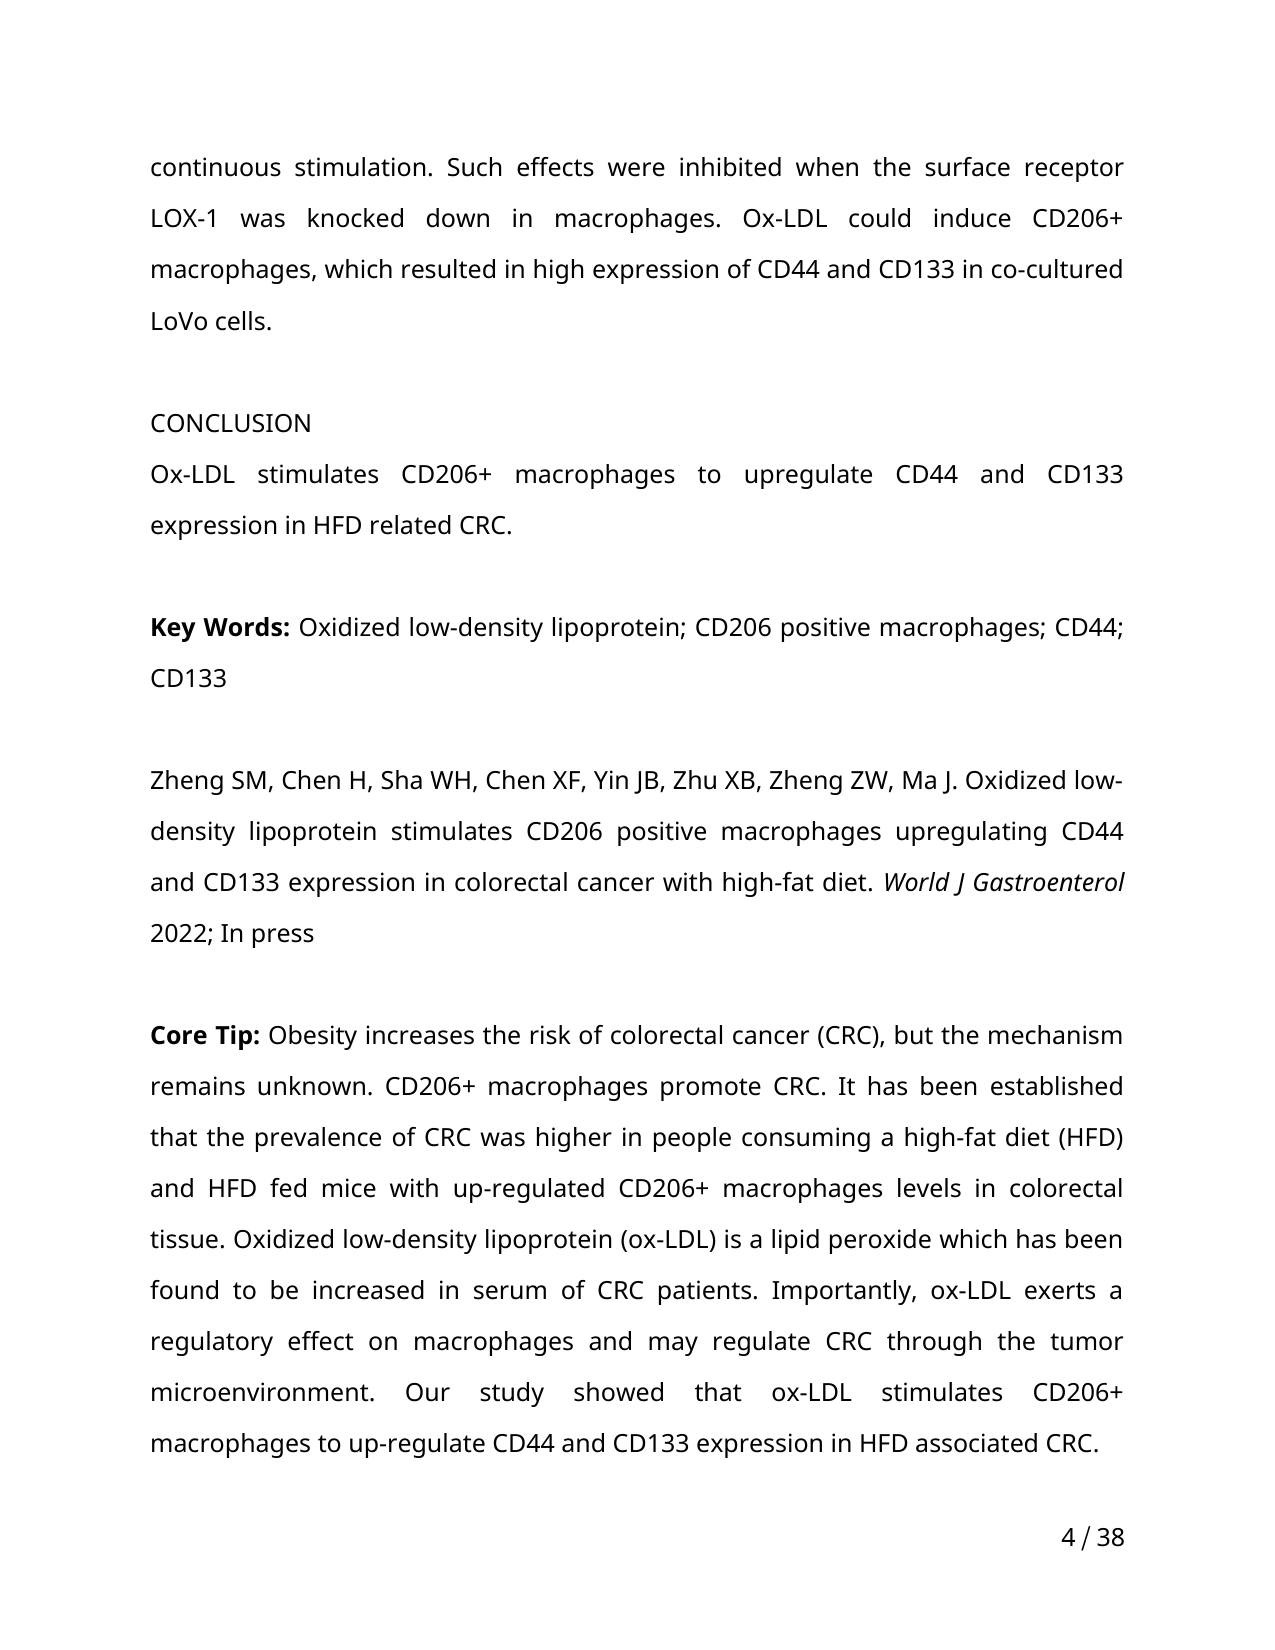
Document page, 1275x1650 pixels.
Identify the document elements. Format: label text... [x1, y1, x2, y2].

text CONCLUSION [150, 405, 1125, 439]
text Core Tip: Obesity increases the risk of colorectal cancer (CRC), but the mechanism remains unknown. CD206+ macrophages promote CRC. It has been established that the prevalence of CRC was higher in people consuming a high-fat diet (HFD) and HFD fed mice with up-regulated CD206+ macrophages levels in colorectal tissue. Oxidized low-density lipoprotein (ox-LDL) is a lipid peroxide which has been found to be increased in serum of CRC patients. Importantly, ox-LDL exerts a regulatory effect on macrophages and may regulate CRC through the tumor microenvironment. Our study showed that ox-LDL stimulates CD206+ macrophages to up-regulate CD44 and CD133 expression in HFD associated CRC. [150, 1018, 1125, 1460]
text Zheng SM, Chen H, Sha WH, Chen XF, Yin JB, Zhu XB, Zheng ZW, Ma J. Oxidized low-density lipoprotein stimulates CD206 positive macrophages upregulating CD44 and CD133 expression in colorectal cancer with high-fat diet. World J Gastroenterol 2022; In press [150, 762, 1125, 950]
text Key Words: Oxidized low-density lipoprotein; CD206 positive macrophages; CD44; CD133 [150, 609, 1125, 694]
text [150, 150, 1125, 337]
text Ox-LDL stimulates CD206+ macrophages to upregulate CD44 and CD133 expression in HFD related CRC. [150, 456, 1125, 541]
